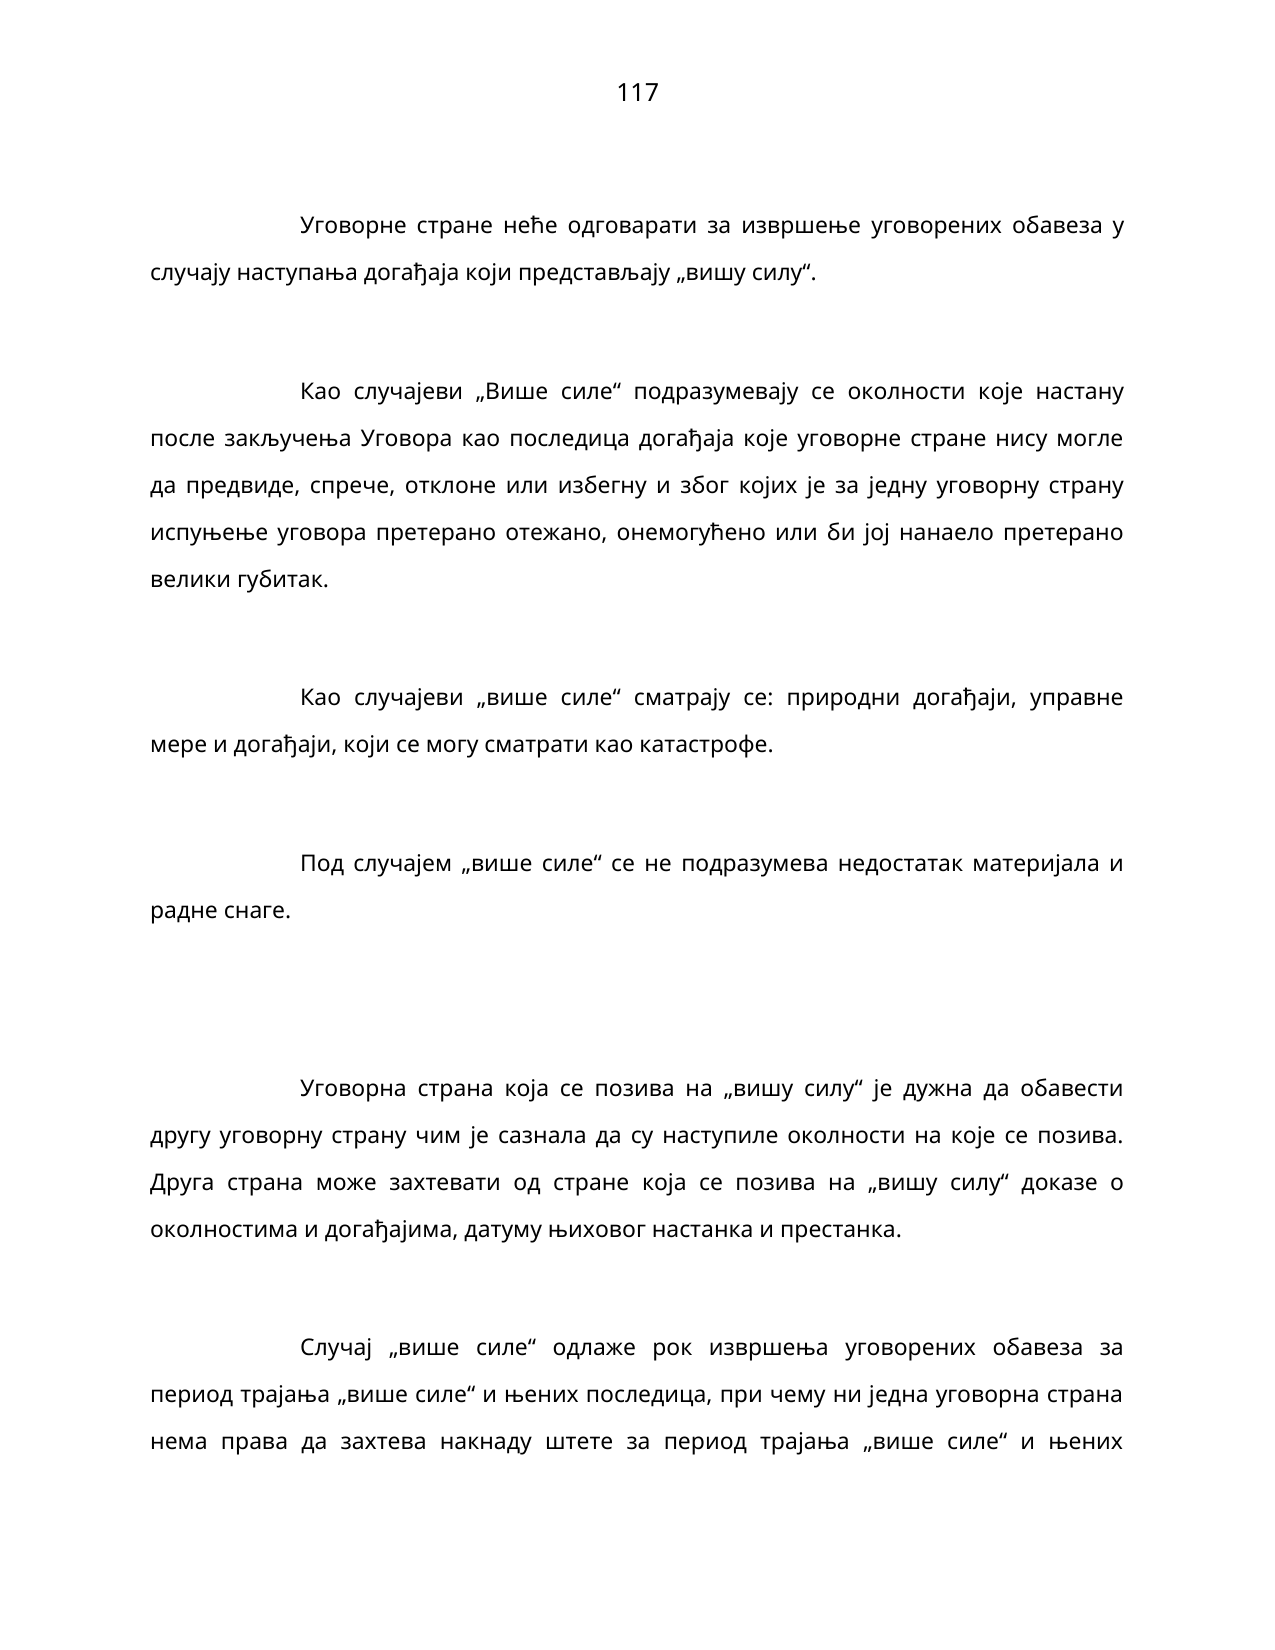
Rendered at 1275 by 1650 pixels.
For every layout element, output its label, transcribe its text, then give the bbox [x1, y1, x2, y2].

text Уговорна страна која се позива на „вишу силу“ је дужна да обавести другу уговорну страну чим је сазнала да су наступиле околности на које се позива. Друга страна може захтевати од стране која се позива на „вишу силу“ доказе о околностима и догађајима, датуму њиховог настанка и престанка. [150, 1072, 1125, 1244]
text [150, 1331, 1125, 1456]
text Под случајем „више силе“ се не подразумева недостатак материјала и радне снаге. [150, 847, 1125, 925]
text Као случајеви „више силе“ сматрају се: природни догађаји, управне мере и догађаји, који се могу сматрати као катастрофе. [150, 681, 1125, 759]
text Уговорне стране неће одговарати за извршење уговорених обавеза у случају наступања догађаја који представљају „вишу силу“. [150, 209, 1125, 287]
text Као случајеви „Више силе“ подразумевају се околности које настану после закључења Уговора као последица догађаја које уговорне стране нису могле да предвиде, спрече, отклоне или избегну и због којих је за једну уговорну страну испуњење уговора претерано отежано, онемогућено или би јој нанаело претерано велики губитак. [150, 375, 1125, 594]
